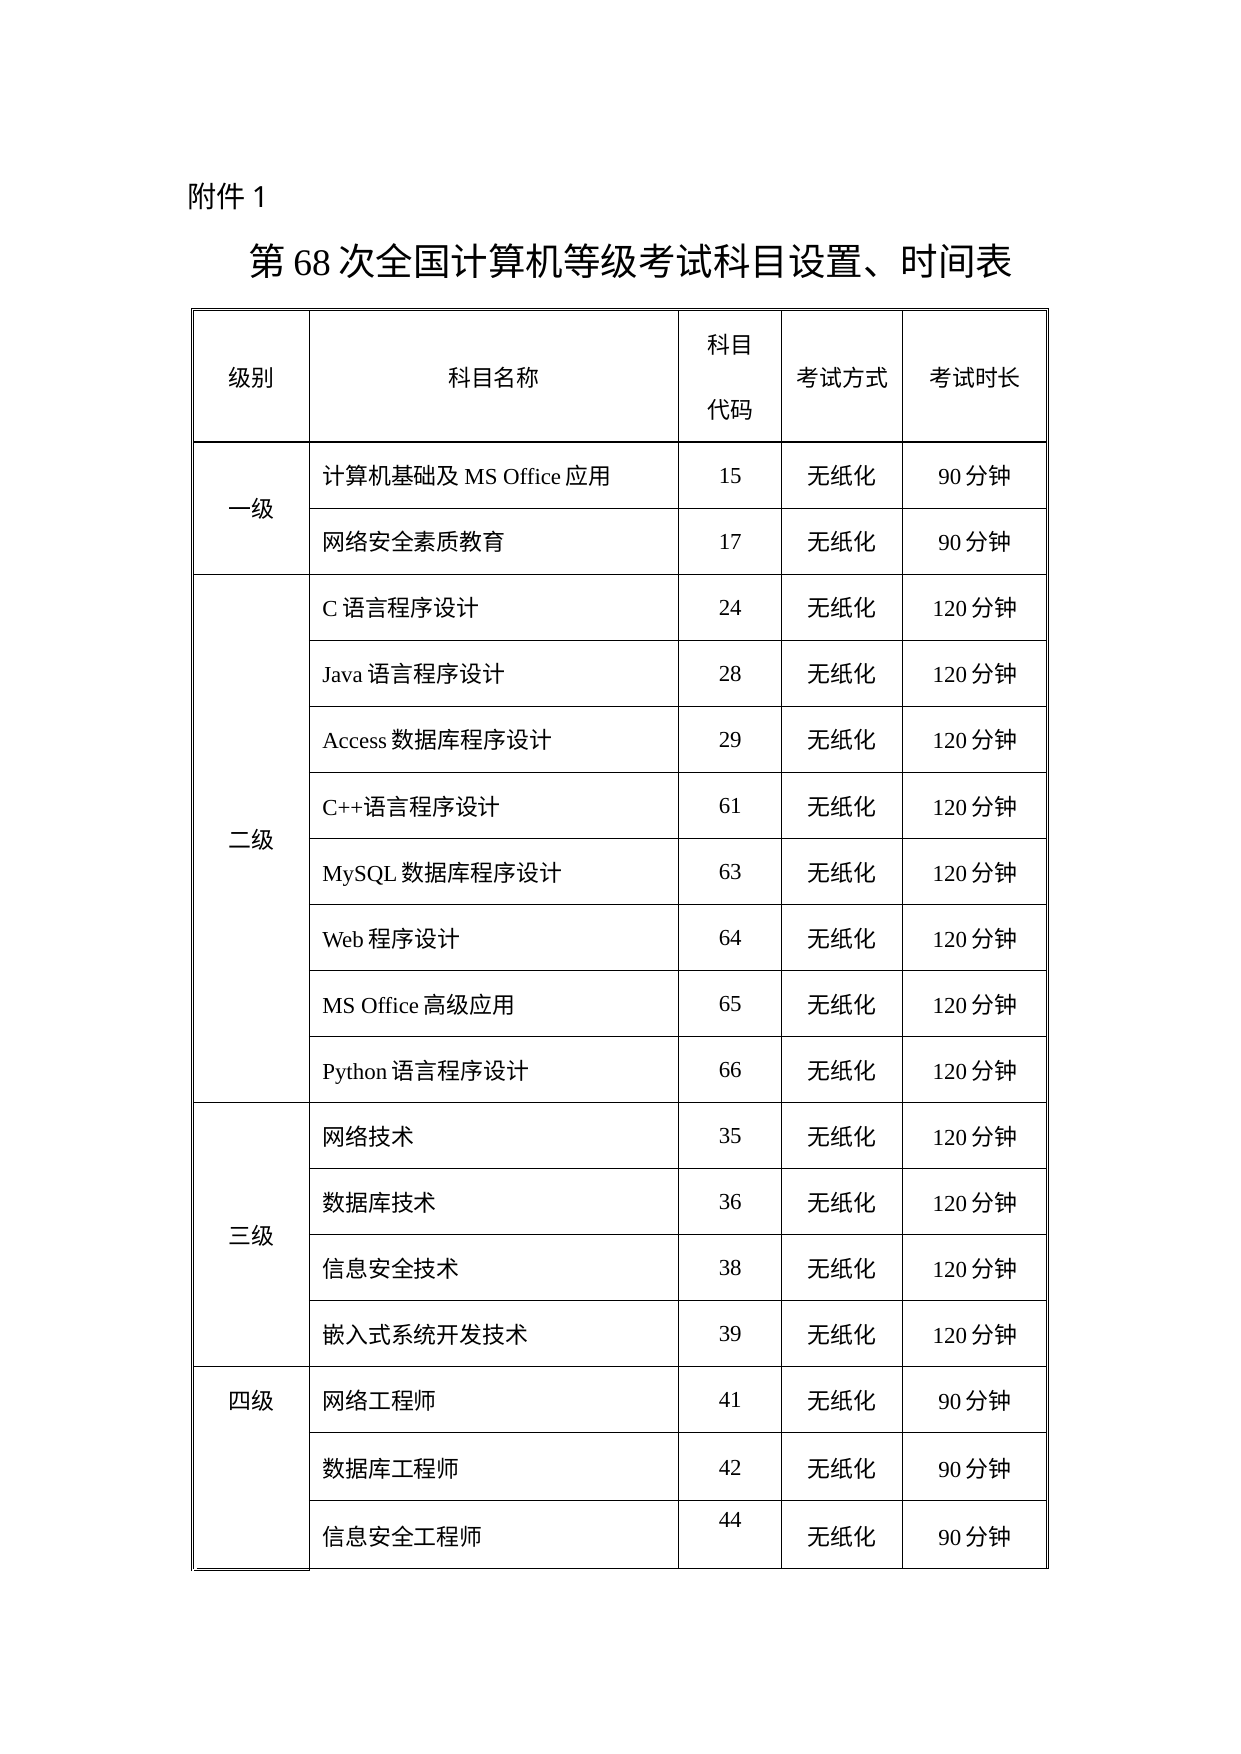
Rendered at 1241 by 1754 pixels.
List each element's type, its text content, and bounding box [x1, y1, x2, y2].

table_cell 120分钟 [903, 971, 1046, 1036]
table_cell 63 [679, 839, 781, 904]
table_cell 90分钟 [903, 1367, 1046, 1432]
table_cell 42 [679, 1433, 781, 1500]
table_cell 28 [679, 641, 781, 706]
table_cell 35 [679, 1103, 781, 1168]
table_cell 网络安全素质教育 [310, 509, 678, 573]
table_cell 无纸化 [782, 905, 902, 970]
table_header 科目名称 [310, 311, 678, 441]
table_cell 无纸化 [782, 707, 902, 772]
table_cell 嵌入式系统开发技术 [310, 1301, 678, 1366]
table_cell 无纸化 [782, 1367, 902, 1432]
table_cell 无纸化 [782, 1103, 902, 1168]
table_cell 无纸化 [782, 575, 902, 639]
table_cell 120分钟 [903, 641, 1046, 706]
table_cell 120分钟 [903, 1037, 1046, 1102]
table_cell C++语言程序设计 [310, 773, 678, 838]
table_cell 64 [679, 905, 781, 970]
table_cell 36 [679, 1169, 781, 1234]
table_cell 无纸化 [782, 1501, 902, 1568]
table_cell 39 [679, 1301, 781, 1366]
table_cell 数据库技术 [310, 1169, 678, 1234]
table_cell 90分钟 [903, 1501, 1046, 1568]
table_cell 120分钟 [903, 1103, 1046, 1168]
table_cell 四级 [194, 1367, 309, 1568]
table_cell 无纸化 [782, 1037, 902, 1102]
table_header 科目 代码 [679, 311, 781, 441]
table_cell 二级 [194, 575, 309, 1102]
table_header 考试方式 [782, 311, 902, 441]
table_cell 17 [679, 509, 781, 573]
table_cell 66 [679, 1037, 781, 1102]
table_cell 44 [679, 1501, 781, 1568]
table_cell 15 [679, 443, 781, 507]
text 附件1 [187, 162, 1053, 227]
table_cell 120分钟 [903, 1235, 1046, 1300]
table_cell 90分钟 [903, 1433, 1046, 1500]
table_cell 90分钟 [903, 509, 1046, 573]
table_cell 120分钟 [903, 707, 1046, 772]
table_header 级别 [194, 311, 309, 441]
table_cell C语言程序设计 [310, 575, 678, 639]
table_cell 无纸化 [782, 1433, 902, 1500]
table_cell 90分钟 [903, 443, 1046, 507]
table_cell 无纸化 [782, 1235, 902, 1300]
table_cell Web程序设计 [310, 905, 678, 970]
table_cell 三级 [194, 1103, 309, 1366]
table_cell 41 [679, 1367, 781, 1432]
table_cell 无纸化 [782, 1169, 902, 1234]
table_cell 无纸化 [782, 641, 902, 706]
table_cell MySQL数据库程序设计 [310, 839, 678, 904]
table_cell 一级 [194, 443, 309, 573]
table_cell 数据库工程师 [310, 1433, 678, 1500]
table_cell 无纸化 [782, 509, 902, 573]
table_cell Java语言程序设计 [310, 641, 678, 706]
table_cell 无纸化 [782, 443, 902, 507]
table_cell 120分钟 [903, 773, 1046, 838]
table_cell MS Office高级应用 [310, 971, 678, 1036]
table_cell 120分钟 [903, 575, 1046, 639]
table_cell 无纸化 [782, 971, 902, 1036]
table_cell 网络工程师 [310, 1367, 678, 1432]
table_cell 网络技术 [310, 1103, 678, 1168]
table_cell 信息安全技术 [310, 1235, 678, 1300]
table_cell 24 [679, 575, 781, 639]
table_cell 120分钟 [903, 1301, 1046, 1366]
table_cell 无纸化 [782, 773, 902, 838]
table_cell 信息安全工程师 [310, 1501, 678, 1568]
table_cell 38 [679, 1235, 781, 1300]
table_cell 无纸化 [782, 1301, 902, 1366]
table_cell 120分钟 [903, 839, 1046, 904]
table_cell 29 [679, 707, 781, 772]
table_cell 120分钟 [903, 905, 1046, 970]
table_cell 65 [679, 971, 781, 1036]
table_cell Access数据库程序设计 [310, 707, 678, 772]
table_header 考试时长 [903, 311, 1046, 441]
table_cell Python语言程序设计 [310, 1037, 678, 1102]
table_cell 61 [679, 773, 781, 838]
table_cell 120分钟 [903, 1169, 1046, 1234]
table_cell 无纸化 [782, 839, 902, 904]
table_cell 计算机基础及MS Office应用 [310, 443, 678, 507]
list 第68次全国计算机等级考试科目设置、时间表 [187, 227, 1053, 292]
